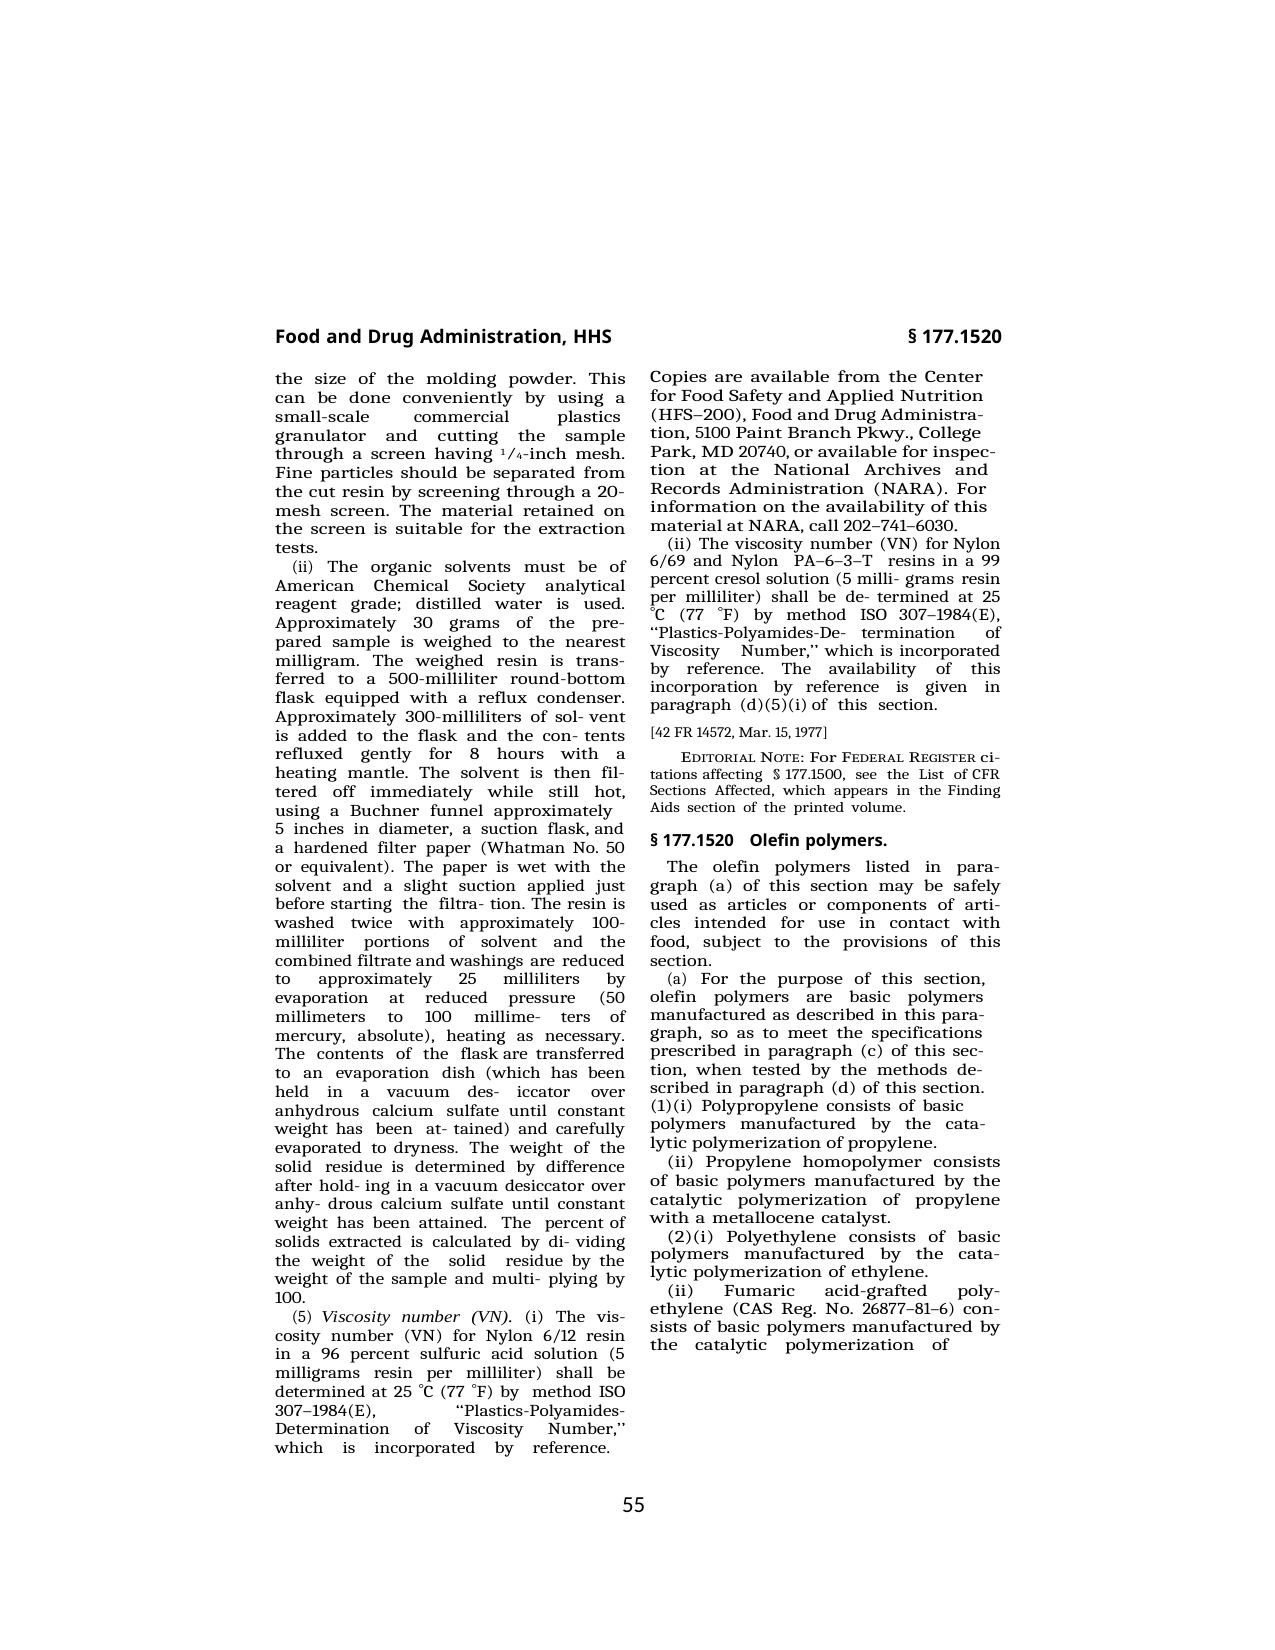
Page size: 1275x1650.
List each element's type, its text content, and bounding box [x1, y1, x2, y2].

text the size of the molding powder. This can be done conveniently by using a small-scale commercial plastics granulator and cutting the sample through a screen having 1⁄4-inch mesh. Fine particles should be separated from the cut resin by screening through a 20- mesh screen. The material retained on the screen is suitable for the extraction tests. [275, 370, 625, 557]
text tations affecting § 177.1500, see the List of CFR Sections Affected, which appears in the Finding Aids section of the printed volume. [650, 766, 1001, 816]
list The organic solvents must be of American Chemical Society analytical reagent grade; distilled water is used. Approximately 30 grams of the pre- pared sample is weighed to the nearest milligram. The weighed resin is trans- ferred to a 500-milliliter round-bottom flask equipped with a reflux condenser. Approximately 300-milliliters of sol- vent is added to the flask and the con- tents refluxed gently for 8 hours with a heating mantle. The solvent is then fil- tered off immediately while still hot, using a Buchner funnel approximately [275, 557, 625, 820]
text EDITORIAL NOTE: For FEDERAL REGISTER ci- [629, 748, 1000, 765]
text Copies are available from the Center for Food Safety and Applied Nutrition (HFS–200), Food and Drug Administra- tion, 5100 Paint Branch Pkwy., College Park, MD 20740, or available for inspec- tion at the National Archives and Records Administration (NARA). For information on the availability of this material at NARA, call 202–741–6030. [650, 368, 1000, 535]
text 5 inches in diameter, a suction flask, and a hardened filter paper (Whatman No. 50 or equivalent). The paper is wet with the solvent and a slight suction applied just before starting the filtra- tion. The resin is washed twice with approximately 100-milliliter portions of solvent and the combined filtrate and washings are reduced to approximately 25 milliliters by evaporation at reduced pressure (50 millimeters to 100 millime- ters of mercury, absolute), heating as necessary. The contents of the flask are transferred to an evaporation dish (which has been held in a vacuum des- iccator over anhydrous calcium sulfate until constant weight has been at- tained) and carefully evaporated to dryness. The weight of the solid residue is determined by difference after hold- ing in a vacuum desiccator over anhy- drous calcium sulfate until constant weight has been attained. The percent of solids extracted is calculated by di- viding the weight of the solid residue by the weight of the sample and multi- plying by 100. [275, 820, 625, 1307]
subtitle Food and Drug Administration, HHS § 177.1520 [275, 324, 1096, 349]
text (ii) The viscosity number (VN) for Nylon 6/69 and Nylon PA–6–3–T resins in a 99 percent cresol solution (5 milli- grams resin per milliliter) shall be de- termined at 25 C (77 F) by method ISO 307–1984(E), ‘‘Plastics-Polyamides-De- termination of Viscosity Number,’’ which is incorporated by reference. The availability of this incorporation by reference is given in paragraph (d)(5)(i) of this section. [650, 535, 1000, 715]
list Viscosity number (VN). (i) The vis- cosity number (VN) for Nylon 6/12 resin in a 96 percent sulfuric acid solution (5 milligrams resin per milliliter) shall be determined at 25 C (77 F) by method ISO 307–1984(E), ‘‘Plastics-Polyamides- Determination of Viscosity Number,’’ which is incorporated by reference. [275, 1307, 625, 1457]
text (ii) Fumaric acid-grafted poly- ethylene (CAS Reg. No. 26877–81–6) con- sists of basic polymers manufactured by the catalytic polymerization of [650, 1282, 1000, 1355]
list For the purpose of this section, olefin polymers are basic polymers manufactured as described in this para- graph, so as to meet the specifications prescribed in paragraph (c) of this sec- tion, when tested by the methods de- scribed in paragraph (d) of this section. (1)(i) Polypropylene consists of basic polymers manufactured by the cata- [650, 970, 1001, 1134]
text The olefin polymers listed in para- graph (a) of this section may be safely used as articles or components of arti- cles intended for use in contact with food, subject to the provisions of this section. [650, 857, 1000, 970]
text [42 FR 14572, Mar. 15, 1977] [650, 724, 990, 741]
subtitle § 177.1520 Olefin polymers. [650, 829, 990, 852]
text lytic polymerization of propylene. [650, 1134, 990, 1152]
text (2)(i) Polyethylene consists of basic polymers manufactured by the cata- lytic polymerization of ethylene. [650, 1227, 1000, 1282]
text (ii) Propylene homopolymer consists of basic polymers manufactured by the catalytic polymerization of propylene with a metallocene catalyst. [650, 1152, 1000, 1227]
